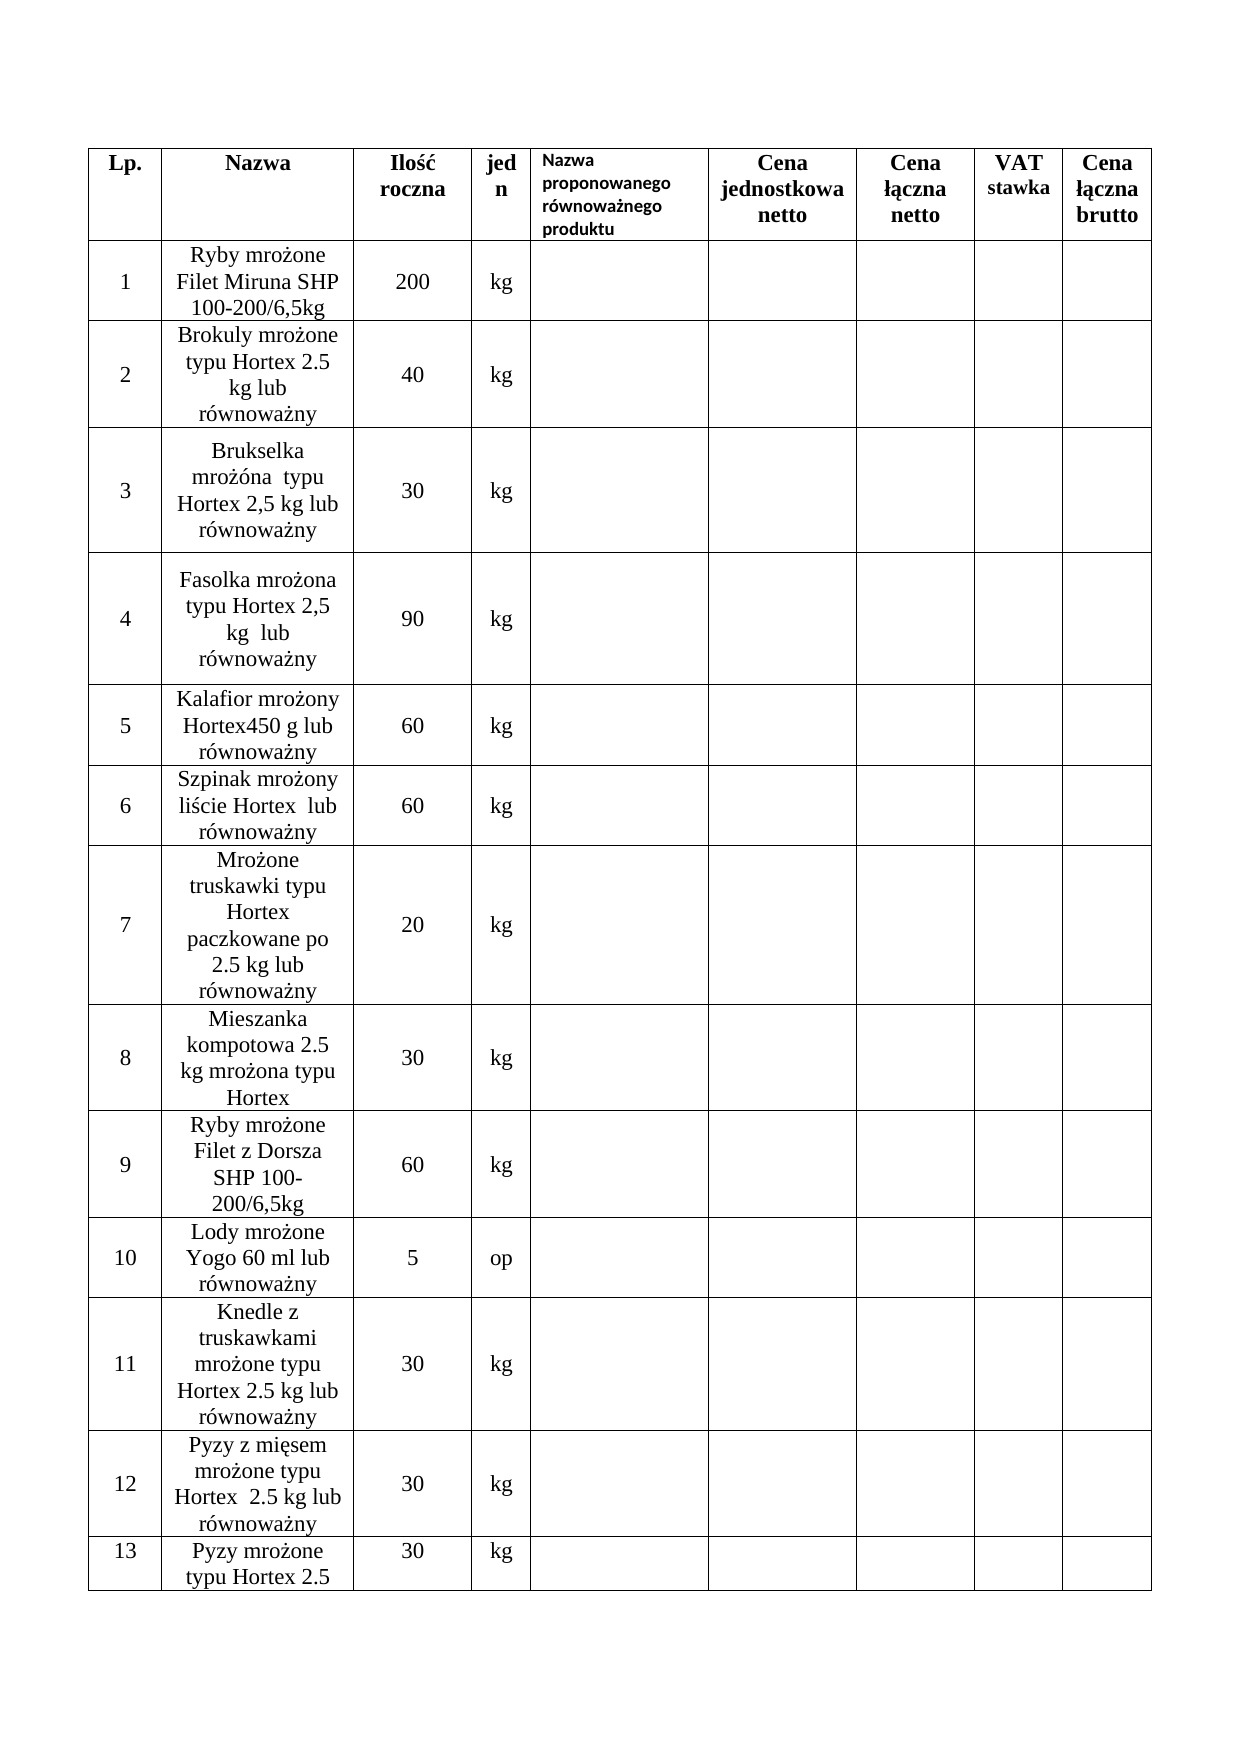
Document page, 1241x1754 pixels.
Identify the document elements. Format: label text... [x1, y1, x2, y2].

table_cell 60 [354, 685, 471, 764]
table_cell kg [472, 1111, 530, 1217]
table_cell [857, 766, 974, 844]
table_cell [531, 846, 708, 1004]
table_cell [531, 685, 708, 764]
table_cell Lp. [89, 149, 161, 240]
table_cell [857, 1111, 974, 1217]
table_cell kg [472, 846, 530, 1004]
table_cell [531, 1005, 708, 1110]
table_cell [709, 846, 856, 1004]
table_cell [1063, 1298, 1151, 1429]
table_cell Kalafior mrożony Hortex450 g lub równoważny [162, 685, 353, 764]
table_cell Ryby mrożone Filet z Dorsza SHP 100-200/6,5kg [162, 1111, 353, 1217]
table_cell [975, 428, 1062, 552]
table_cell [531, 241, 708, 320]
table_cell 7 [89, 846, 161, 1004]
table_cell 60 [354, 766, 471, 844]
table_cell 30 [354, 1537, 471, 1590]
table_cell [709, 428, 856, 552]
table_cell jedn [472, 149, 530, 240]
table_cell [975, 685, 1062, 764]
table_cell kg [472, 1431, 530, 1536]
table_cell 13 [89, 1537, 161, 1590]
table_cell [1063, 766, 1151, 844]
table_cell [531, 1537, 708, 1590]
table_cell Fasolka mrożona typu Hortex 2,5 kg lub równoważny [162, 553, 353, 684]
table_cell [857, 1298, 974, 1429]
table_cell [857, 1005, 974, 1110]
table_cell 40 [354, 321, 471, 427]
table_cell kg [472, 1005, 530, 1110]
table_cell [1063, 241, 1151, 320]
table_cell 30 [354, 1431, 471, 1536]
table_cell kg [472, 1537, 530, 1590]
table_cell kg [472, 428, 530, 552]
table_cell kg [472, 241, 530, 320]
table_cell [857, 1218, 974, 1297]
table_cell 2 [89, 321, 161, 427]
table_cell 3 [89, 428, 161, 552]
table_cell 5 [354, 1218, 471, 1297]
table_cell [857, 1537, 974, 1590]
table_cell 30 [354, 1298, 471, 1429]
table_cell [531, 1111, 708, 1217]
table_cell op [472, 1218, 530, 1297]
table_cell [975, 553, 1062, 684]
table_cell [531, 1431, 708, 1536]
table_cell [857, 846, 974, 1004]
table_cell 4 [89, 553, 161, 684]
table_cell [531, 321, 708, 427]
table_cell [975, 241, 1062, 320]
table_cell 1 [89, 241, 161, 320]
table_cell [1063, 1111, 1151, 1217]
table_cell 10 [89, 1218, 161, 1297]
table_cell Cena łączna brutto [1063, 149, 1151, 240]
table_cell 30 [354, 1005, 471, 1110]
table_cell [857, 241, 974, 320]
table_cell Ryby mrożone Filet Miruna SHP 100-200/6,5kg [162, 241, 353, 320]
table_cell [975, 1005, 1062, 1110]
table_cell [1063, 553, 1151, 684]
table_cell [857, 428, 974, 552]
table_cell Cena jednostkowa netto [709, 149, 856, 240]
table_cell 11 [89, 1298, 161, 1429]
table_cell [1063, 321, 1151, 427]
table_cell 12 [89, 1431, 161, 1536]
table_cell 6 [89, 766, 161, 844]
table_cell Brukselka mrożóna typu Hortex 2,5 kg lub równoważny [162, 428, 353, 552]
table_cell [531, 553, 708, 684]
table_cell [857, 553, 974, 684]
table_cell [975, 846, 1062, 1004]
table_cell [1063, 846, 1151, 1004]
table_cell 8 [89, 1005, 161, 1110]
table_cell Ilość roczna [354, 149, 471, 240]
table_cell [1063, 1537, 1151, 1590]
table_cell [531, 428, 708, 552]
table_cell [857, 1431, 974, 1536]
table_cell [1063, 1431, 1151, 1536]
table_cell kg [472, 553, 530, 684]
table_cell Pyzy z mięsem mrożone typu Hortex 2.5 kg lub równoważny [162, 1431, 353, 1536]
table_cell Nazwa proponowanego równoważnego produktu [531, 149, 708, 240]
table_cell Lody mrożone Yogo 60 ml lub równoważny [162, 1218, 353, 1297]
table_cell kg [472, 321, 530, 427]
table_cell [709, 766, 856, 844]
table_cell [975, 1537, 1062, 1590]
table_cell kg [472, 1298, 530, 1429]
table_cell [975, 1218, 1062, 1297]
table_cell [857, 685, 974, 764]
table_cell 90 [354, 553, 471, 684]
table_cell [975, 1111, 1062, 1217]
table_cell Knedle z truskawkami mrożone typu Hortex 2.5 kg lub równoważny [162, 1298, 353, 1429]
table_cell [1063, 1005, 1151, 1110]
table_cell [709, 1537, 856, 1590]
table_cell kg [472, 766, 530, 844]
table_cell 20 [354, 846, 471, 1004]
table_cell [709, 1298, 856, 1429]
table_cell [975, 1431, 1062, 1536]
table_cell Brokuly mrożone typu Hortex 2.5 kg lub równoważny [162, 321, 353, 427]
table_cell [975, 1298, 1062, 1429]
table_cell [709, 553, 856, 684]
table_cell Cena łączna netto [857, 149, 974, 240]
table_cell [709, 241, 856, 320]
table_cell kg [472, 685, 530, 764]
table_cell VAT stawka [975, 149, 1062, 240]
table_cell 30 [354, 428, 471, 552]
table_cell [1063, 685, 1151, 764]
table_cell [709, 685, 856, 764]
table_cell [531, 1298, 708, 1429]
table_cell Szpinak mrożony liście Hortex lub równoważny [162, 766, 353, 844]
table_cell Mieszanka kompotowa 2.5 kg mrożona typu Hortex [162, 1005, 353, 1110]
table_cell [975, 766, 1062, 844]
table_cell [709, 1111, 856, 1217]
table_cell [857, 321, 974, 427]
table_cell [709, 1431, 856, 1536]
table_cell Mrożone truskawki typu Hortex paczkowane po 2.5 kg lub równoważny [162, 846, 353, 1004]
table_cell 5 [89, 685, 161, 764]
table_cell [709, 1005, 856, 1110]
table_cell 9 [89, 1111, 161, 1217]
table_cell Nazwa [162, 149, 353, 240]
table_cell [1063, 428, 1151, 552]
table_cell [709, 321, 856, 427]
table_cell [975, 321, 1062, 427]
table_cell 200 [354, 241, 471, 320]
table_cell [162, 1537, 353, 1590]
table_cell [1063, 1218, 1151, 1297]
table_cell [531, 1218, 708, 1297]
table_cell [531, 766, 708, 844]
table_cell 60 [354, 1111, 471, 1217]
table_cell [709, 1218, 856, 1297]
